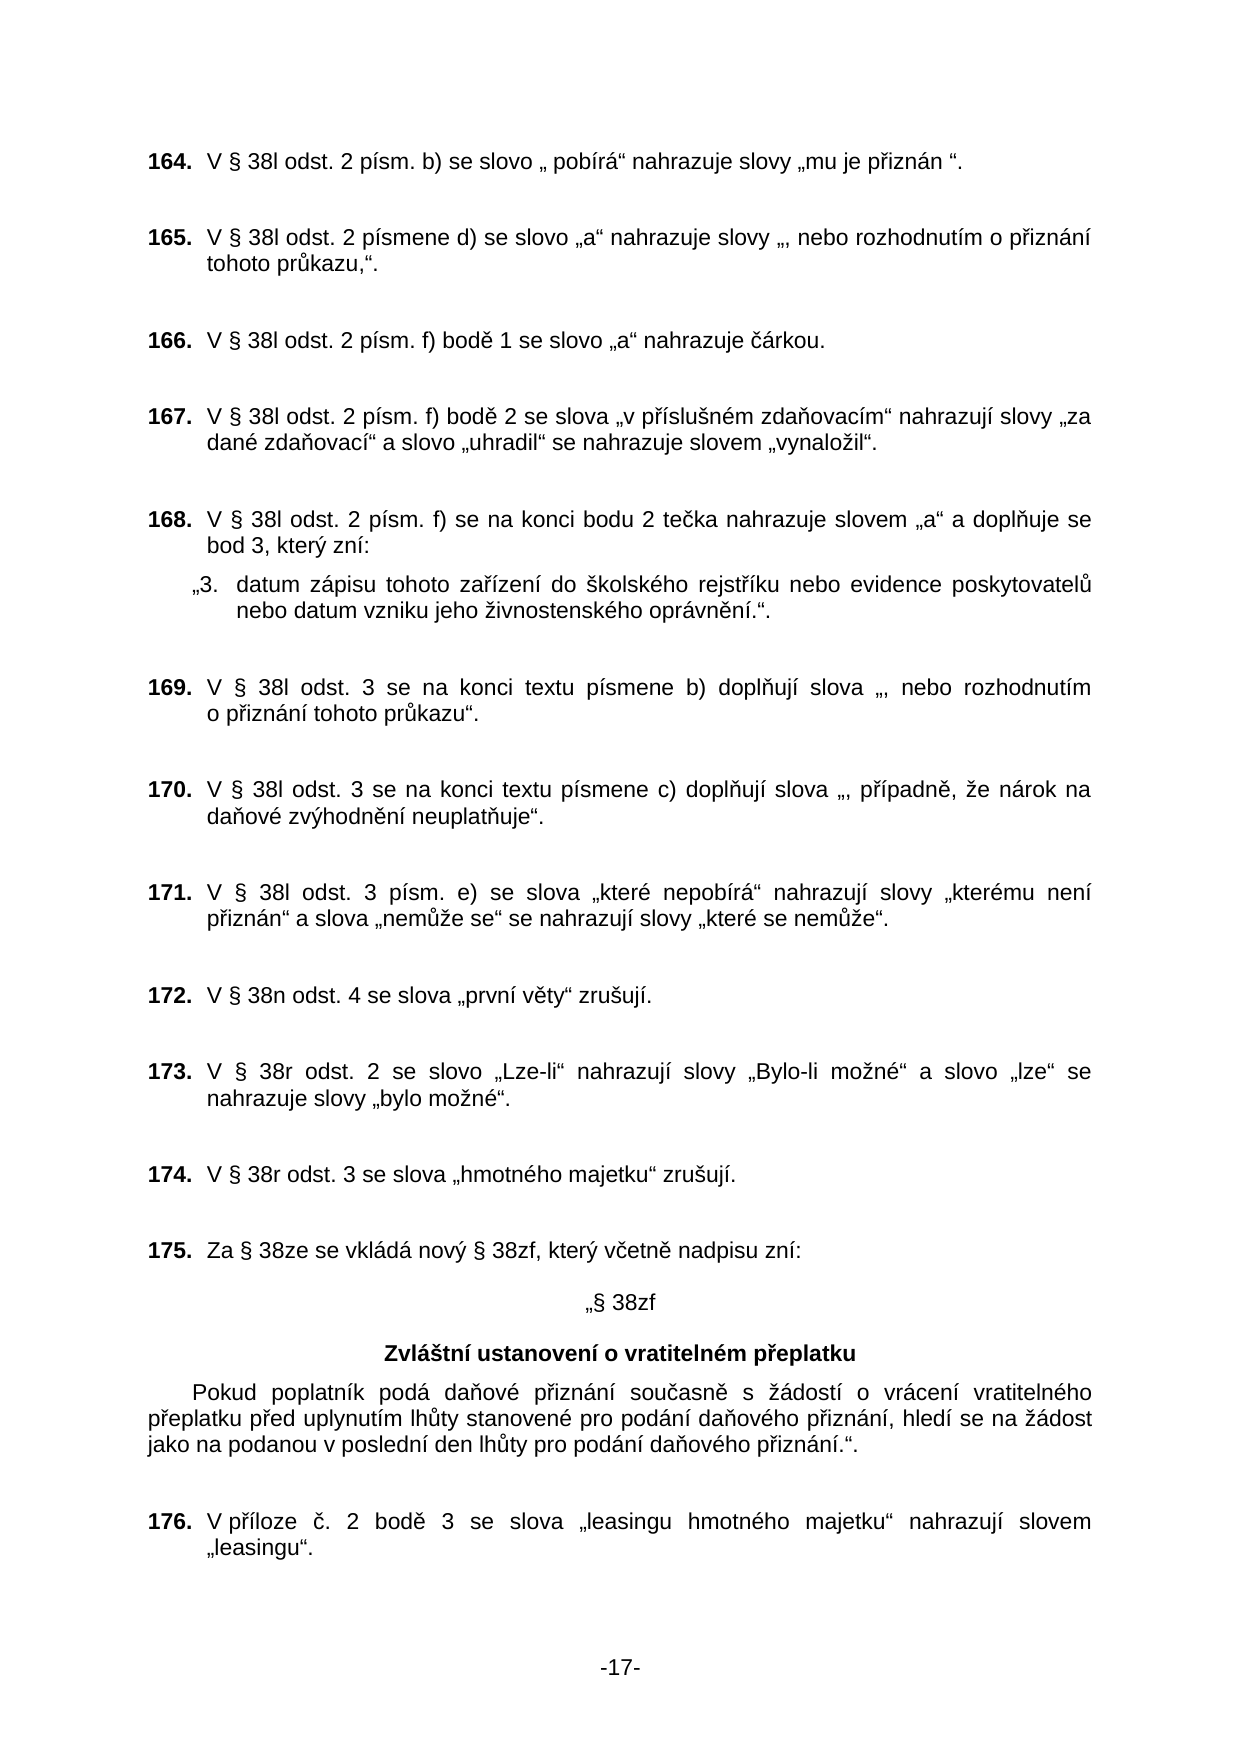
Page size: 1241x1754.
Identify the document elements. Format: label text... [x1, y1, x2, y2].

text V § 38l odst. 3 písm. e) se slova „které nepobírá“ nahrazují slovy „kterému není přiznán“ a slova „nemůže se“ se nahrazují slovy „které se nemůže“. [148, 879, 1093, 932]
text V § 38l odst. 2 písmene d) se slovo „a“ nahrazuje slovy „, nebo rozhodnutím o přiznání tohoto průkazu,“. [148, 224, 1093, 277]
list „3. datum zápisu tohoto zařízení do školského rejstříku nebo evidence poskytovatelů nebo datum vzniku jeho živnostenského oprávnění.“. [192, 571, 1093, 624]
text V § 38l odst. 3 se na konci textu písmene c) doplňují slova „, případně, že nárok na daňové zvýhodnění neuplatňuje“. [148, 776, 1093, 829]
text V § 38l odst. 2 písm. f) se na konci bodu 2 tečka nahrazuje slovem „a“ a doplňuje se bod 3, který zní: [148, 506, 1093, 558]
text V § 38l odst. 2 písm. f) bodě 2 se slova „v příslušném zdaňovacím“ nahrazují slovy „za dané zdaňovací“ a slovo „uhradil“ se nahrazuje slovem „vynaložil“. [148, 403, 1093, 456]
text V § 38r odst. 2 se slovo „Lze-li“ nahrazují slovy „Bylo-li možné“ a slovo „lze“ se nahrazuje slovy „bylo možné“. [148, 1058, 1093, 1111]
list Pokud poplatník podá daňové přiznání současně s žádostí o vrácení vratitelného přeplatku před uplynutím lhůty stanovené pro podání daňového přiznání, hledí se na žádost jako na podanou v poslední den lhůty pro podání daňového přiznání.“. [148, 1379, 1093, 1458]
text Za § 38ze se vkládá nový § 38zf, který včetně nadpisu zní: [148, 1237, 1093, 1263]
text „§ 38zf [148, 1288, 1093, 1315]
text V § 38n odst. 4 se slova „první věty“ zrušují. [148, 982, 1093, 1008]
text V příloze č. 2 bodě 3 se slova „leasingu hmotného majetku“ nahrazují slovem „leasingu“. [148, 1508, 1093, 1561]
text V § 38r odst. 3 se slova „hmotného majetku“ zrušují. [148, 1161, 1093, 1187]
text V § 38l odst. 2 písm. b) se slovo „ pobírá“ nahrazuje slovy „mu je přiznán “. [148, 148, 1093, 174]
text Zvláštní ustanovení o vratitelném přeplatku [148, 1340, 1093, 1366]
text V § 38l odst. 2 písm. f) bodě 1 se slovo „a“ nahrazuje čárkou. [148, 327, 1093, 353]
list V § 38l odst. 3 se na konci textu písmene b) doplňují slova „, nebo rozhodnutím o přiznání tohoto průkazu“. [148, 674, 1093, 726]
